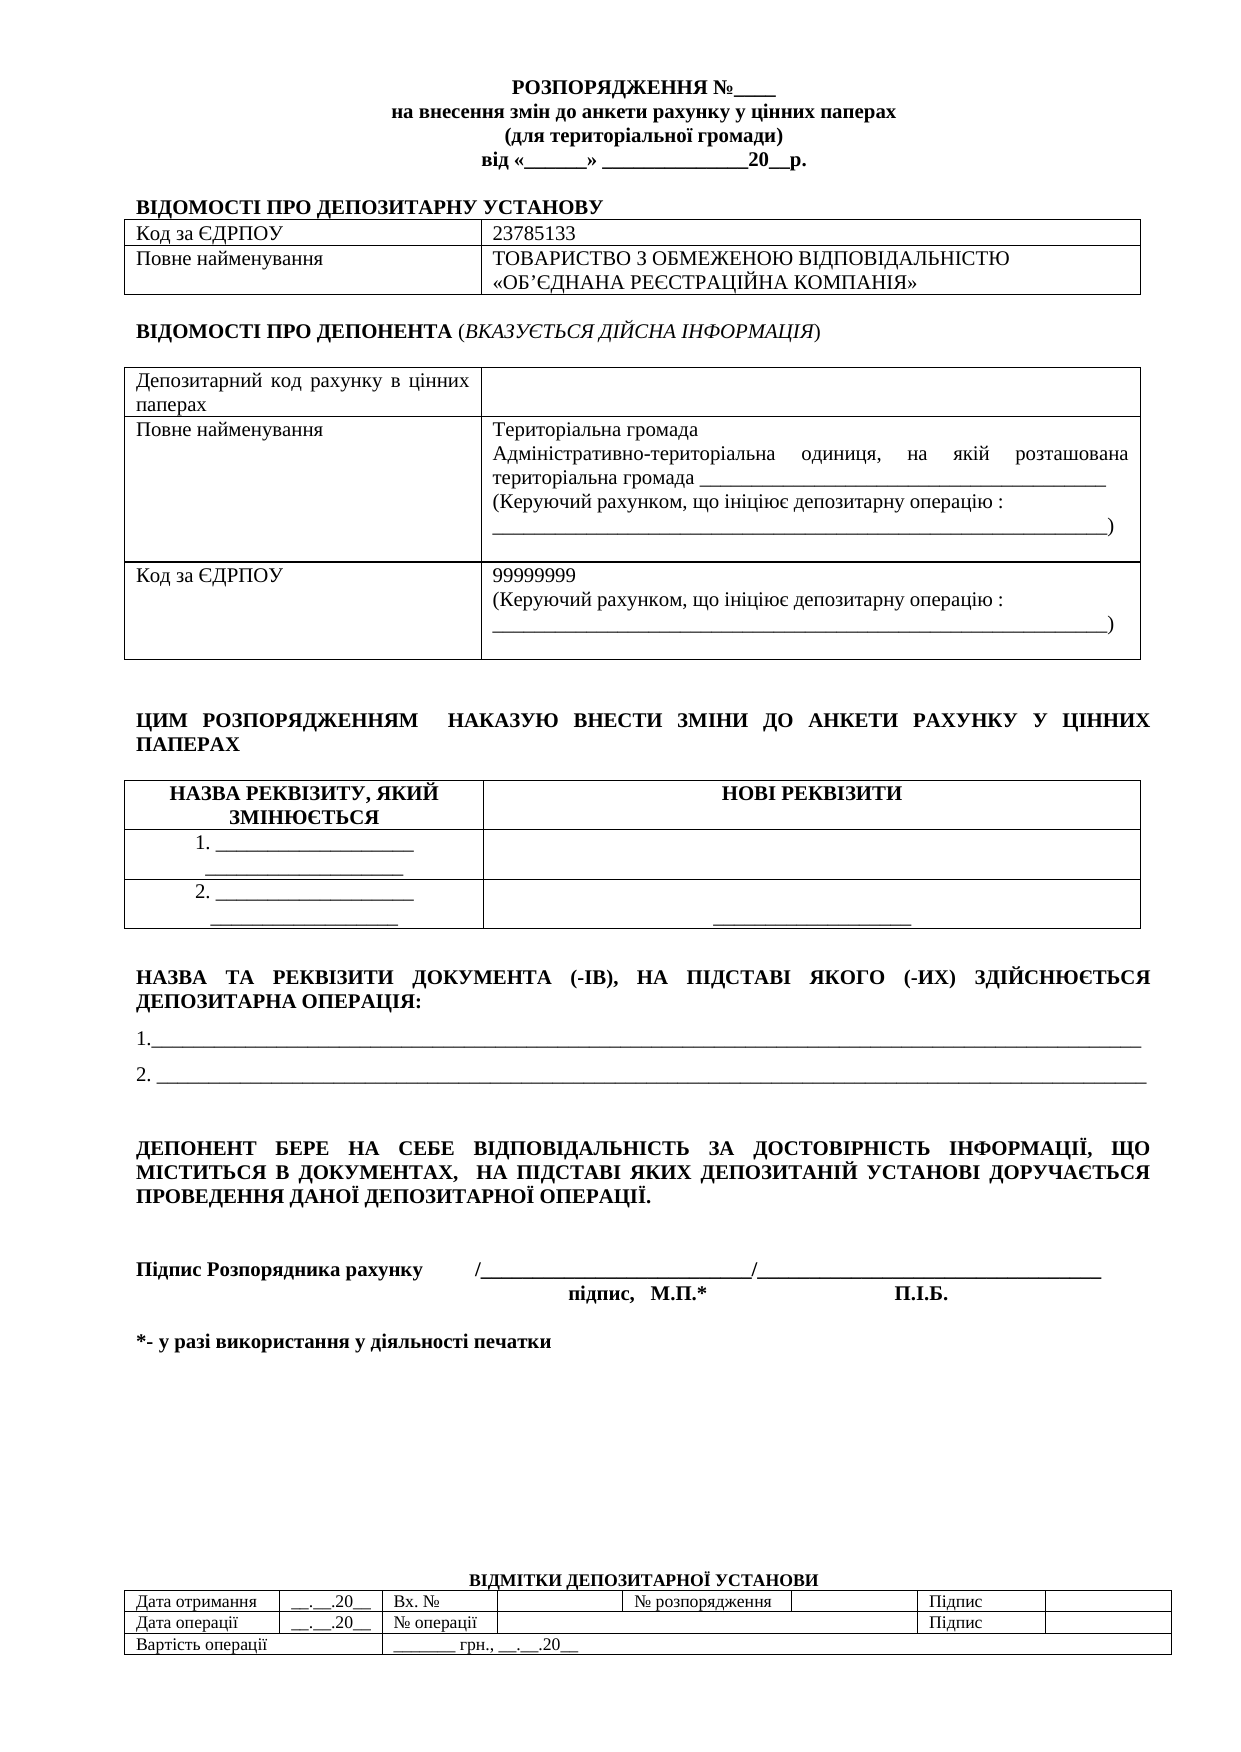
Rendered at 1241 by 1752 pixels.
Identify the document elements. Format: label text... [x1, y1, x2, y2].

table_cell Дата операції [125, 1612, 279, 1633]
table_header № розпорядження [623, 1591, 791, 1611]
text ДЕПОНЕНТ БЕРЕ НА СЕБЕ ВІДПОВІДАЛЬНІСТЬ ЗА ДОСТОВІРНІСТЬ ІНФОРМАЦІЇ, ЩО МІСТИТЬСЯ В ДОКУМЕНТАХ, НА ПІДСТАВІ ЯКИХ ДЕПОЗИТАНІЙ УСТАНОВІ ДОРУЧАЄТЬСЯ ПРОВЕДЕННЯ ДАНОЇ ДЕПОЗИТАРНОЇ ОПЕРАЦІЇ. [136, 1136, 1152, 1208]
table_cell 1. ___________________ ___________________ [125, 830, 483, 878]
text ЦИМ РОЗПОРЯДЖЕННЯМ НАКАЗУЮ ВНЕСТИ ЗМІНИ ДО АНКЕТИ РАХУНКУ У ЦІННИХ ПАПЕРАХ [136, 708, 1152, 756]
text (для територіальної громади) [136, 123, 1152, 147]
table_cell ___________________ [484, 880, 1140, 928]
table_cell [484, 830, 1140, 878]
table_header Вх. № [383, 1591, 497, 1611]
table_header [792, 1591, 917, 1611]
text *- у разі використання у діяльності печатки [136, 1329, 1152, 1353]
table_cell Повне найменування [125, 246, 481, 294]
table_cell 2. ___________________ __________________ [125, 880, 483, 928]
table_cell 99999999 (Керуючий рахунком, що ініціює депозитарну операцію : ___________________________________________________________) [482, 563, 1140, 659]
text Підпис Розпорядника рахунку /__________________________/_________________________________ [136, 1257, 1152, 1281]
text 1._______________________________________________________________________________________________ [136, 1026, 1152, 1050]
table_cell Підпис [918, 1612, 1045, 1633]
table_header [482, 368, 1140, 416]
table_header __.__.20__ [280, 1591, 382, 1611]
text РОЗПОРЯДЖЕННЯ №____ [136, 75, 1152, 99]
table_cell [498, 1612, 917, 1633]
table_header 23785133 [482, 220, 1140, 244]
table_header Дата отримання [125, 1591, 279, 1611]
text 2. _______________________________________________________________________________________________ [136, 1062, 1152, 1086]
table_cell ТОВАРИСТВО З ОБМЕЖЕНОЮ ВІДПОВІДАЛЬНІСТЮ «ОБ’ЄДНАНА РЕЄСТРАЦІЙНА КОМПАНІЯ» [482, 246, 1140, 294]
table_cell Код за ЄДРПОУ [125, 563, 481, 659]
text ВІДМІТКИ ДЕПОЗИТАРНОЇ УСТАНОВИ [136, 1569, 1152, 1590]
table_cell Вартість операції [125, 1634, 382, 1654]
table_header Підпис [918, 1591, 1045, 1611]
table_cell № операції [383, 1612, 497, 1633]
text НАЗВА ТА РЕКВІЗИТИ ДОКУМЕНТА (-ІВ), НА ПІДСТАВІ ЯКОГО (-ИХ) ЗДІЙСНЮЄТЬСЯ ДЕПОЗИТАРНА ОПЕРАЦІЯ: [136, 965, 1152, 1013]
table_cell [1046, 1612, 1171, 1633]
table_header НАЗВА РЕКВІЗИТУ, ЯКИЙ ЗМІНЮЄТЬСЯ [125, 781, 483, 829]
table_cell _______ грн., __.__.20__ [383, 1634, 1171, 1654]
text ВІДОМОСТІ ПРО ДЕПОНЕНТА (ВКАЗУЄТЬСЯ ДІЙСНА ІНФОРМАЦІЯ) [136, 319, 1152, 343]
text підпис, М.П.* П.І.Б. [136, 1281, 1152, 1305]
table_header [498, 1591, 622, 1611]
table_cell __.__.20__ [280, 1612, 382, 1633]
table_header Депозитарний код рахунку в цінних паперах [125, 368, 481, 416]
table_header [1046, 1591, 1171, 1611]
table_cell Територіальна громада Адміністративно-територіальна одиниця, на якій розташована територіальна громада _______________________________________ (Керуючий рахунком, що ініціює депозитарну операцію : ___________________________________________________________) [482, 417, 1140, 561]
table_header Код за ЄДРПОУ [125, 220, 481, 244]
table_header НОВІ РЕКВІЗИТИ [484, 781, 1140, 829]
text на внесення змін до анкети рахунку у цінних паперах [136, 99, 1152, 123]
text ВІДОМОСТІ ПРО ДЕПОЗИТАРНУ УСТАНОВУ [136, 195, 1152, 219]
text від «______» ______________20__р. [136, 147, 1152, 171]
table_cell Повне найменування [125, 417, 481, 561]
